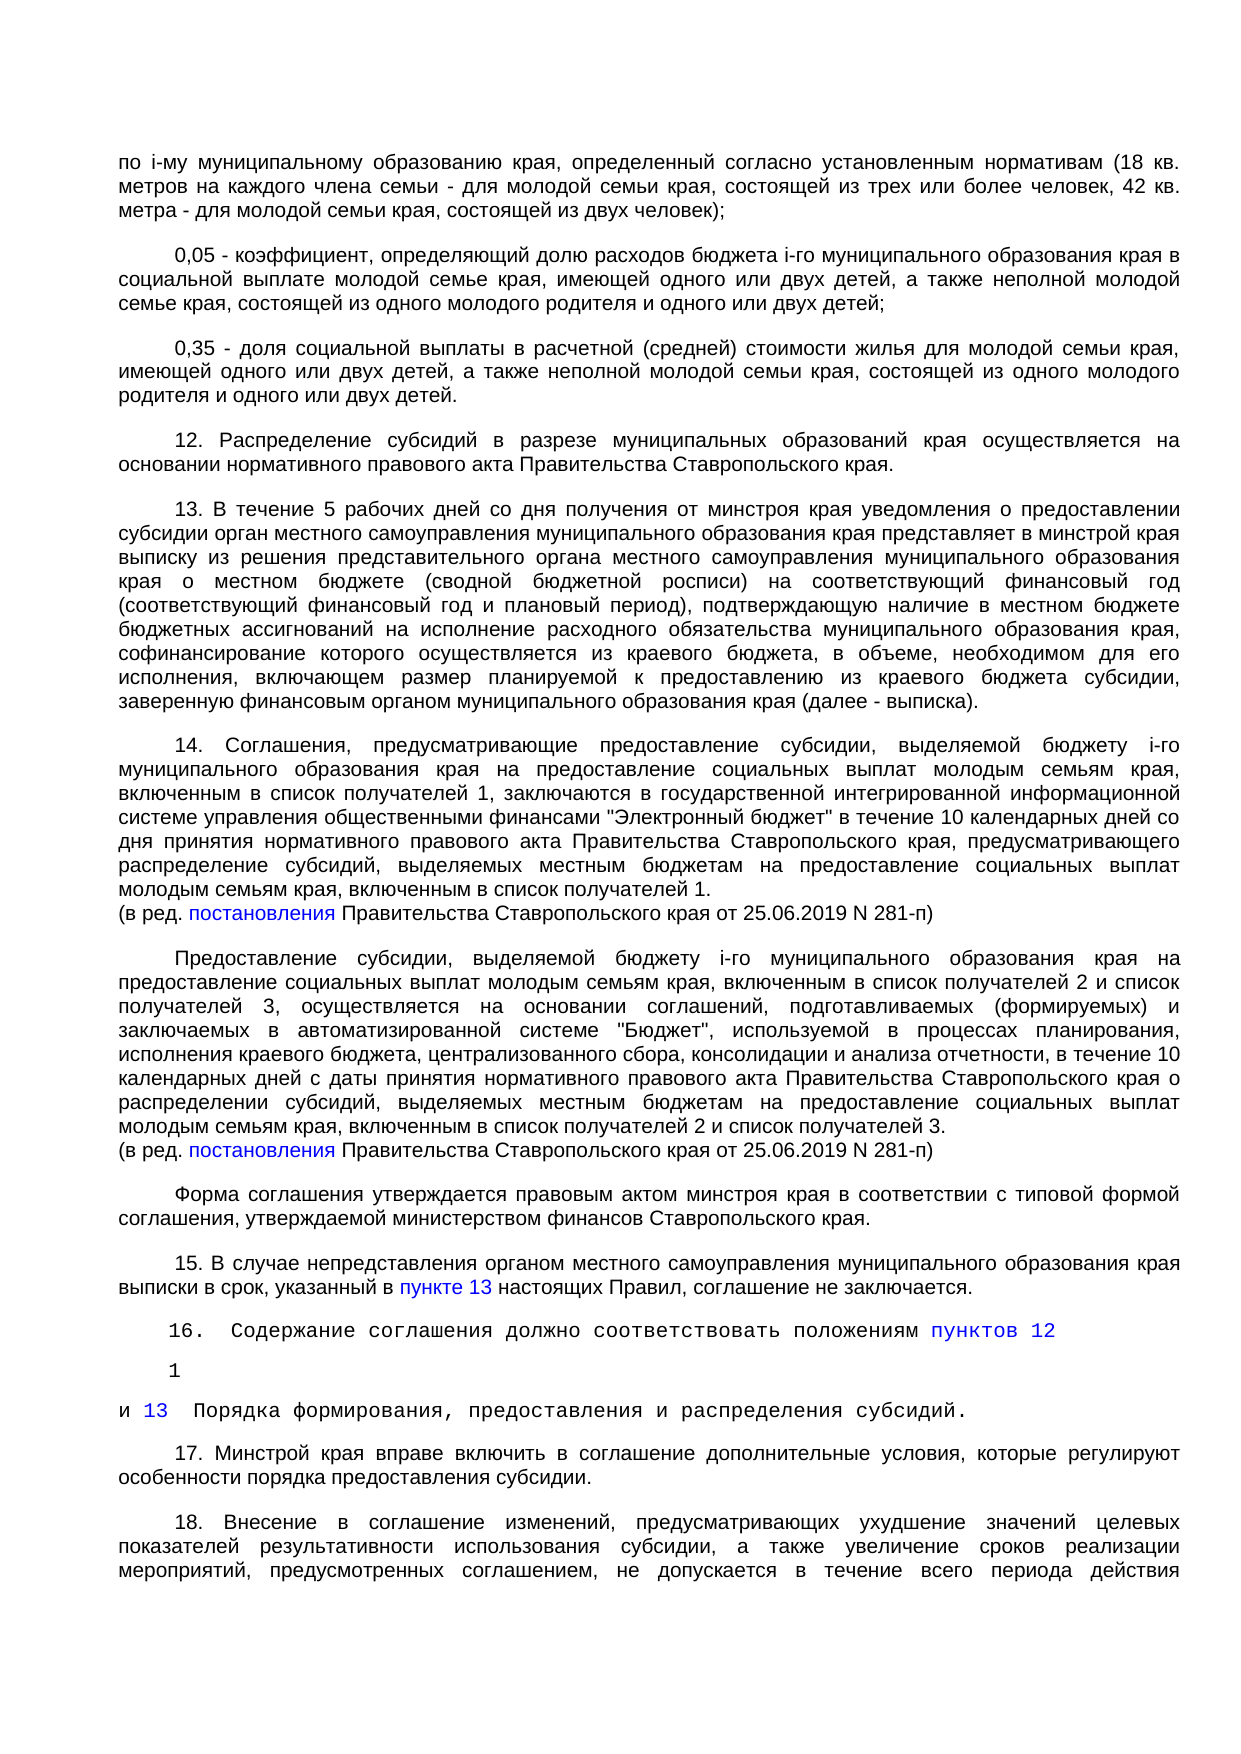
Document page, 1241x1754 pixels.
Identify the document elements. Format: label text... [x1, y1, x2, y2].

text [118, 150, 1181, 222]
text 12. Распределение субсидий в разрезе муниципальных образований края осуществляется на основании нормативного правового акта Правительства Ставропольского края. [118, 428, 1181, 476]
text Форма соглашения утверждается правовым актом минстроя края в соответствии с типовой формой соглашения, утверждаемой министерством финансов Ставропольского края. [118, 1182, 1181, 1230]
text (в ред. постановления Правительства Ставропольского края от 25.06.2019 N 281-п) [118, 901, 1181, 925]
text 17. Минстрой края вправе включить в соглашение дополнительные условия, которые регулируют особенности порядка предоставления субсидии. [118, 1441, 1181, 1489]
text 15. В случае непредставления органом местного самоуправления муниципального образования края выписки в срок, указанный в пункте 13 настоящих Правил, соглашение не заключается. [118, 1251, 1181, 1299]
text 1 [118, 1360, 1181, 1384]
text 14. Соглашения, предусматривающие предоставление субсидии, выделяемой бюджету i-го муниципального образования края на предоставление социальных выплат молодым семьям края, включенным в список получателей 1, заключаются в государственной интегрированной информационной системе управления общественными финансами "Электронный бюджет" в течение 10 календарных дней со дня принятия нормативного правового акта Правительства Ставропольского края, предусматривающего распределение субсидий, выделяемых местным бюджетам на предоставление социальных выплат молодым семьям края, включенным в список получателей 1. [118, 733, 1181, 901]
text (в ред. постановления Правительства Ставропольского края от 25.06.2019 N 281-п) [118, 1137, 1181, 1161]
text 13. В течение 5 рабочих дней со дня получения от минстроя края уведомления о предоставлении субсидии орган местного самоуправления муниципального образования края представляет в минстрой края выписку из решения представительного органа местного самоуправления муниципального образования края о местном бюджете (сводной бюджетной росписи) на соответствующий финансовый год (соответствующий финансовый год и плановый период), подтверждающую наличие в местном бюджете бюджетных ассигнований на исполнение расходного обязательства муниципального образования края, софинансирование которого осуществляется из краевого бюджета, в объеме, необходимом для его исполнения, включающем размер планируемой к предоставлению из краевого бюджета субсидии, заверенную финансовым органом муниципального образования края (далее - выписка). [118, 497, 1181, 712]
text и 13 Порядка формирования, предоставления и распределения субсидий. [118, 1400, 1181, 1424]
text 0,35 - доля социальной выплаты в расчетной (средней) стоимости жилья для молодой семьи края, имеющей одного или двух детей, а также неполной молодой семьи края, состоящей из одного молодого родителя и одного или двух детей. [118, 335, 1181, 407]
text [118, 1509, 1181, 1581]
text Предоставление субсидии, выделяемой бюджету i-го муниципального образования края на предоставление социальных выплат молодым семьям края, включенным в список получателей 2 и список получателей 3, осуществляется на основании соглашений, подготавливаемых (формируемых) и заключаемых в автоматизированной системе "Бюджет", используемой в процессах планирования, исполнения краевого бюджета, централизованного сбора, консолидации и анализа отчетности, в течение 10 календарных дней с даты принятия нормативного правового акта Правительства Ставропольского края о распределении субсидий, выделяемых местным бюджетам на предоставление социальных выплат молодым семьям края, включенным в список получателей 2 и список получателей 3. [118, 946, 1181, 1137]
text 16. Содержание соглашения должно соответствовать положениям пунктов 12 [118, 1320, 1181, 1343]
text 0,05 - коэффициент, определяющий долю расходов бюджета i-го муниципального образования края в социальной выплате молодой семье края, имеющей одного или двух детей, а также неполной молодой семье края, состоящей из одного молодого родителя и одного или двух детей; [118, 243, 1181, 314]
